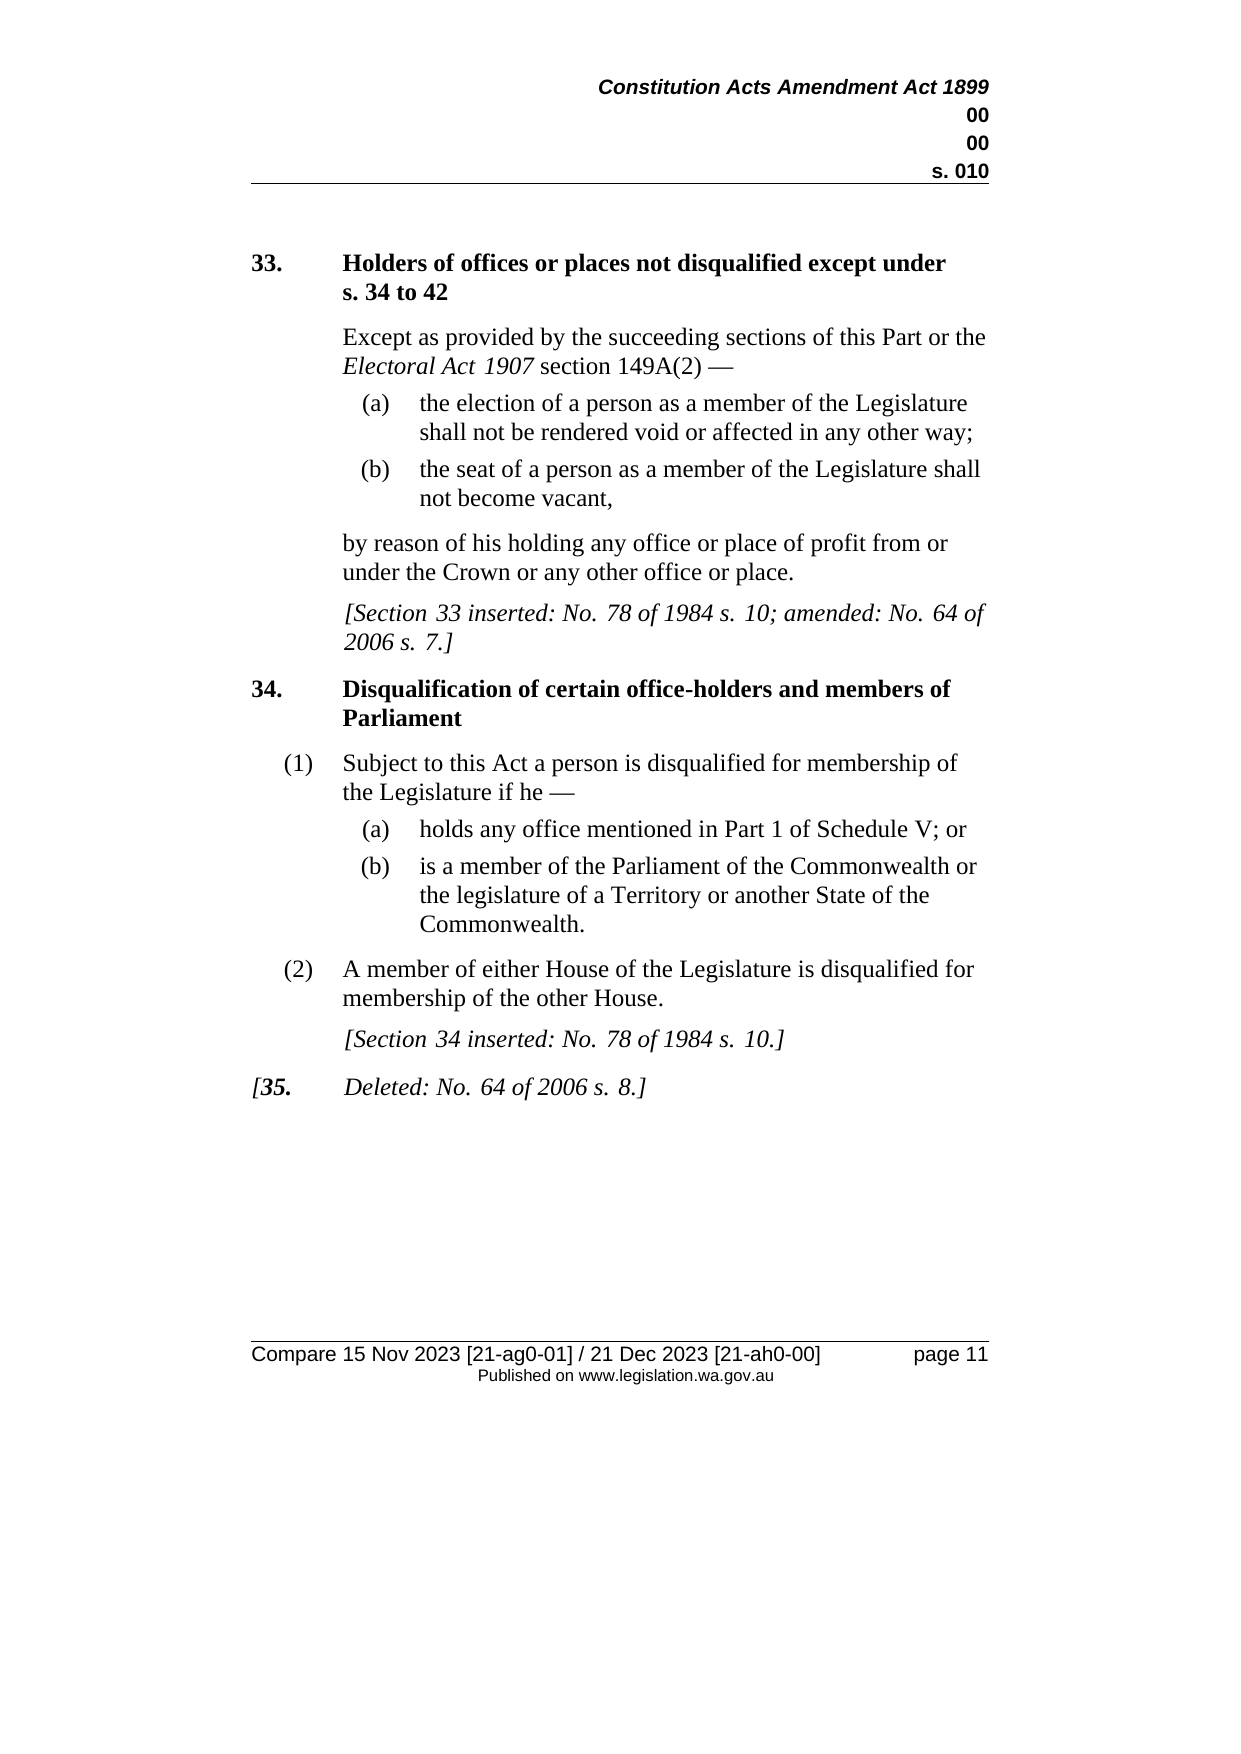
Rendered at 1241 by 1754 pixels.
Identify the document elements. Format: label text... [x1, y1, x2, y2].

text [Section 33 inserted: No. 78 of 1984 s. 10; amended: No. 64 of 2006 s. 7.] [251, 598, 989, 656]
text (a) holds any office mentioned in Part 1 of Schedule V; or [251, 814, 989, 843]
text (1) Subject to this Act a person is disqualified for membership of the Legislature if he — [251, 748, 989, 806]
text [Section 34 inserted: No. 78 of 1984 s. 10.] [251, 1024, 989, 1053]
text (b) is a member of the Parliament of the Commonwealth or the legislature of a Territory or another State of the Commonwealth. [251, 851, 989, 938]
text (a) the election of a person as a member of the Legislature shall not be rendered void or affected in any other way; [251, 388, 989, 446]
text (b) the seat of a person as a member of the Legislature shall not become vacant, [251, 454, 989, 511]
subtitle 34. Disqualification of certain office-holders and members of Parliament [251, 674, 989, 732]
subtitle 33. Holders of offices or places not disqualified except under s. 34 to 42 [251, 248, 989, 306]
text (2) A member of either House of the Legislature is disqualified for membership of the other House. [251, 954, 989, 1012]
text [35. Deleted: No. 64 of 2006 s. 8.] [251, 1072, 989, 1101]
text Except as provided by the succeeding sections of this Part or the Electoral Act 1907 section 149A(2) — [251, 322, 989, 380]
text by reason of his holding any office or place of profit from or under the Crown or any other office or place. [251, 528, 989, 586]
